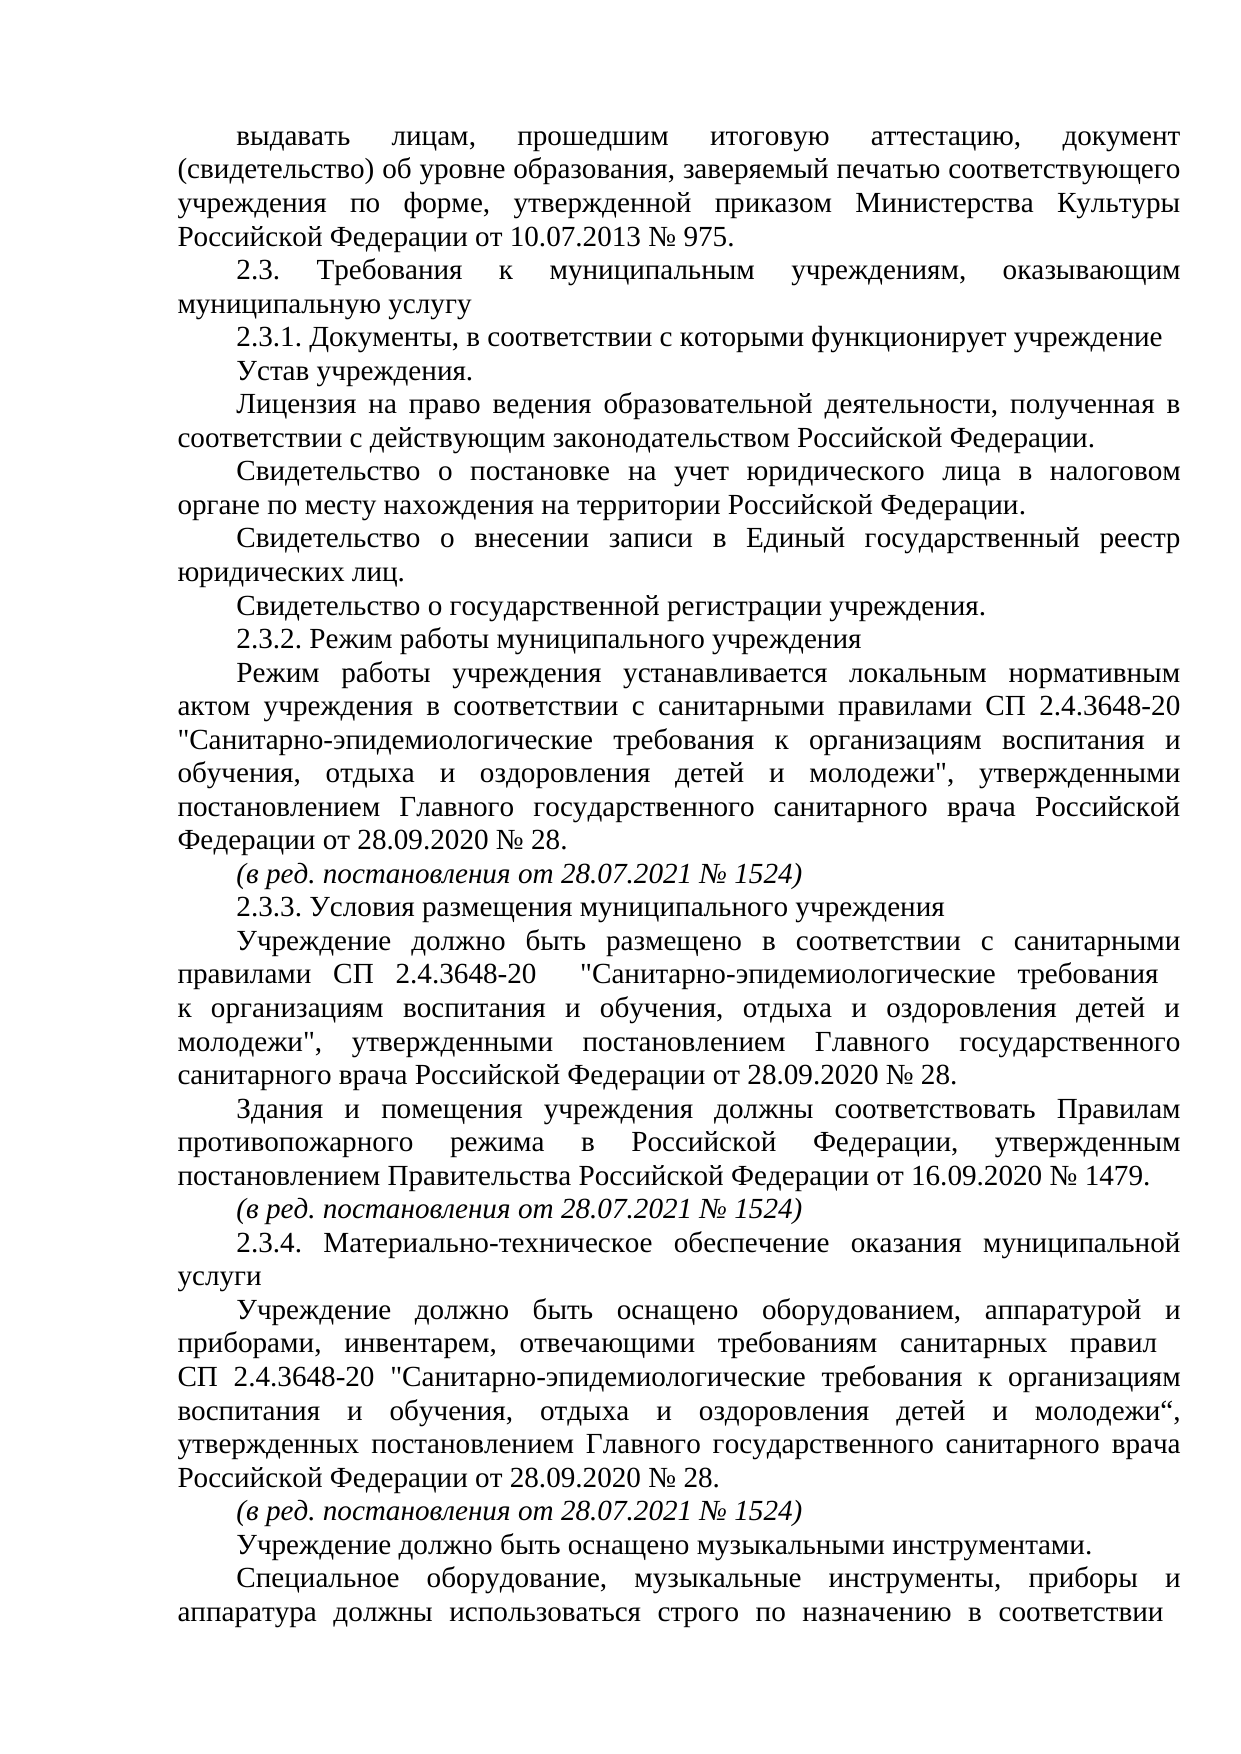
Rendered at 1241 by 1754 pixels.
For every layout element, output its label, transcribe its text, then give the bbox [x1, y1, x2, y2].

text Лицензия на право ведения образовательной деятельности, полученная в соответствии с действующим законодательством Российской Федерации. [177, 386, 1181, 453]
text 2.3.1. Документы, в соответствии с которыми функционирует учреждение [177, 319, 1181, 353]
text (в ред. постановления от 28.07.2021 № 1524) [177, 1191, 1181, 1225]
text выдавать лицам, прошедшим итоговую аттестацию, документ (свидетельство) об уровне образования, заверяемый печатью соответствующего учреждения по форме, утвержденной приказом Министерства Культуры Российской Федерации от 10.07.2013 № 975. [177, 118, 1181, 252]
text Учреждение должно быть размещено в соответствии с санитарными правилами СП 2.4.3648-20 "Санитарно-эпидемиологические требования к организациям воспитания и обучения, отдыха и оздоровления детей и молодежи", утвержденными постановлением Главного государственного санитарного врача Российской Федерации от 28.09.2020 № 28. [177, 923, 1181, 1091]
text Свидетельство о внесении записи в Единый государственный реестр юридических лиц. [177, 521, 1181, 588]
text Свидетельство о постановке на учет юридического лица в налоговом органе по месту нахождения на территории Российской Федерации. [177, 453, 1181, 521]
text Режим работы учреждения устанавливается локальным нормативным актом учреждения в соответствии с санитарными правилами СП 2.4.3648-20 "Санитарно-эпидемиологические требования к организациям воспитания и обучения, отдыха и оздоровления детей и молодежи", утвержденными постановлением Главного государственного санитарного врача Российской Федерации от 28.09.2020 № 28. [177, 655, 1181, 856]
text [177, 1560, 1181, 1627]
text Устав учреждения. [177, 353, 1181, 386]
text Учреждение должно быть оснащено оборудованием, аппаратурой и приборами, инвентарем, отвечающими требованиям санитарных правил СП 2.4.3648-20 "Санитарно-эпидемиологические требования к организациям воспитания и обучения, отдыха и оздоровления детей и молодежи“, утвержденных постановлением Главного государственного санитарного врача Российской Федерации от 28.09.2020 № 28. [177, 1292, 1181, 1493]
text Свидетельство о государственной регистрации учреждения. [177, 588, 1181, 621]
text 2.3.2. Режим работы муниципального учреждения [177, 621, 1181, 655]
text 2.3. Требования к муниципальным учреждениям, оказывающим муниципальную услугу [177, 252, 1181, 319]
text (в ред. постановления от 28.07.2021 № 1524) [177, 856, 1181, 889]
text Здания и помещения учреждения должны соответствовать Правилам противопожарного режима в Российской Федерации, утвержденным постановлением Правительства Российской Федерации от 16.09.2020 № 1479. [177, 1091, 1181, 1191]
text (в ред. постановления от 28.07.2021 № 1524) [177, 1493, 1181, 1527]
text 2.3.3. Условия размещения муниципального учреждения [177, 889, 1181, 923]
text Учреждение должно быть оснащено музыкальными инструментами. [177, 1527, 1181, 1560]
text 2.3.4. Материально-техническое обеспечение оказания муниципальной услуги [177, 1225, 1181, 1292]
